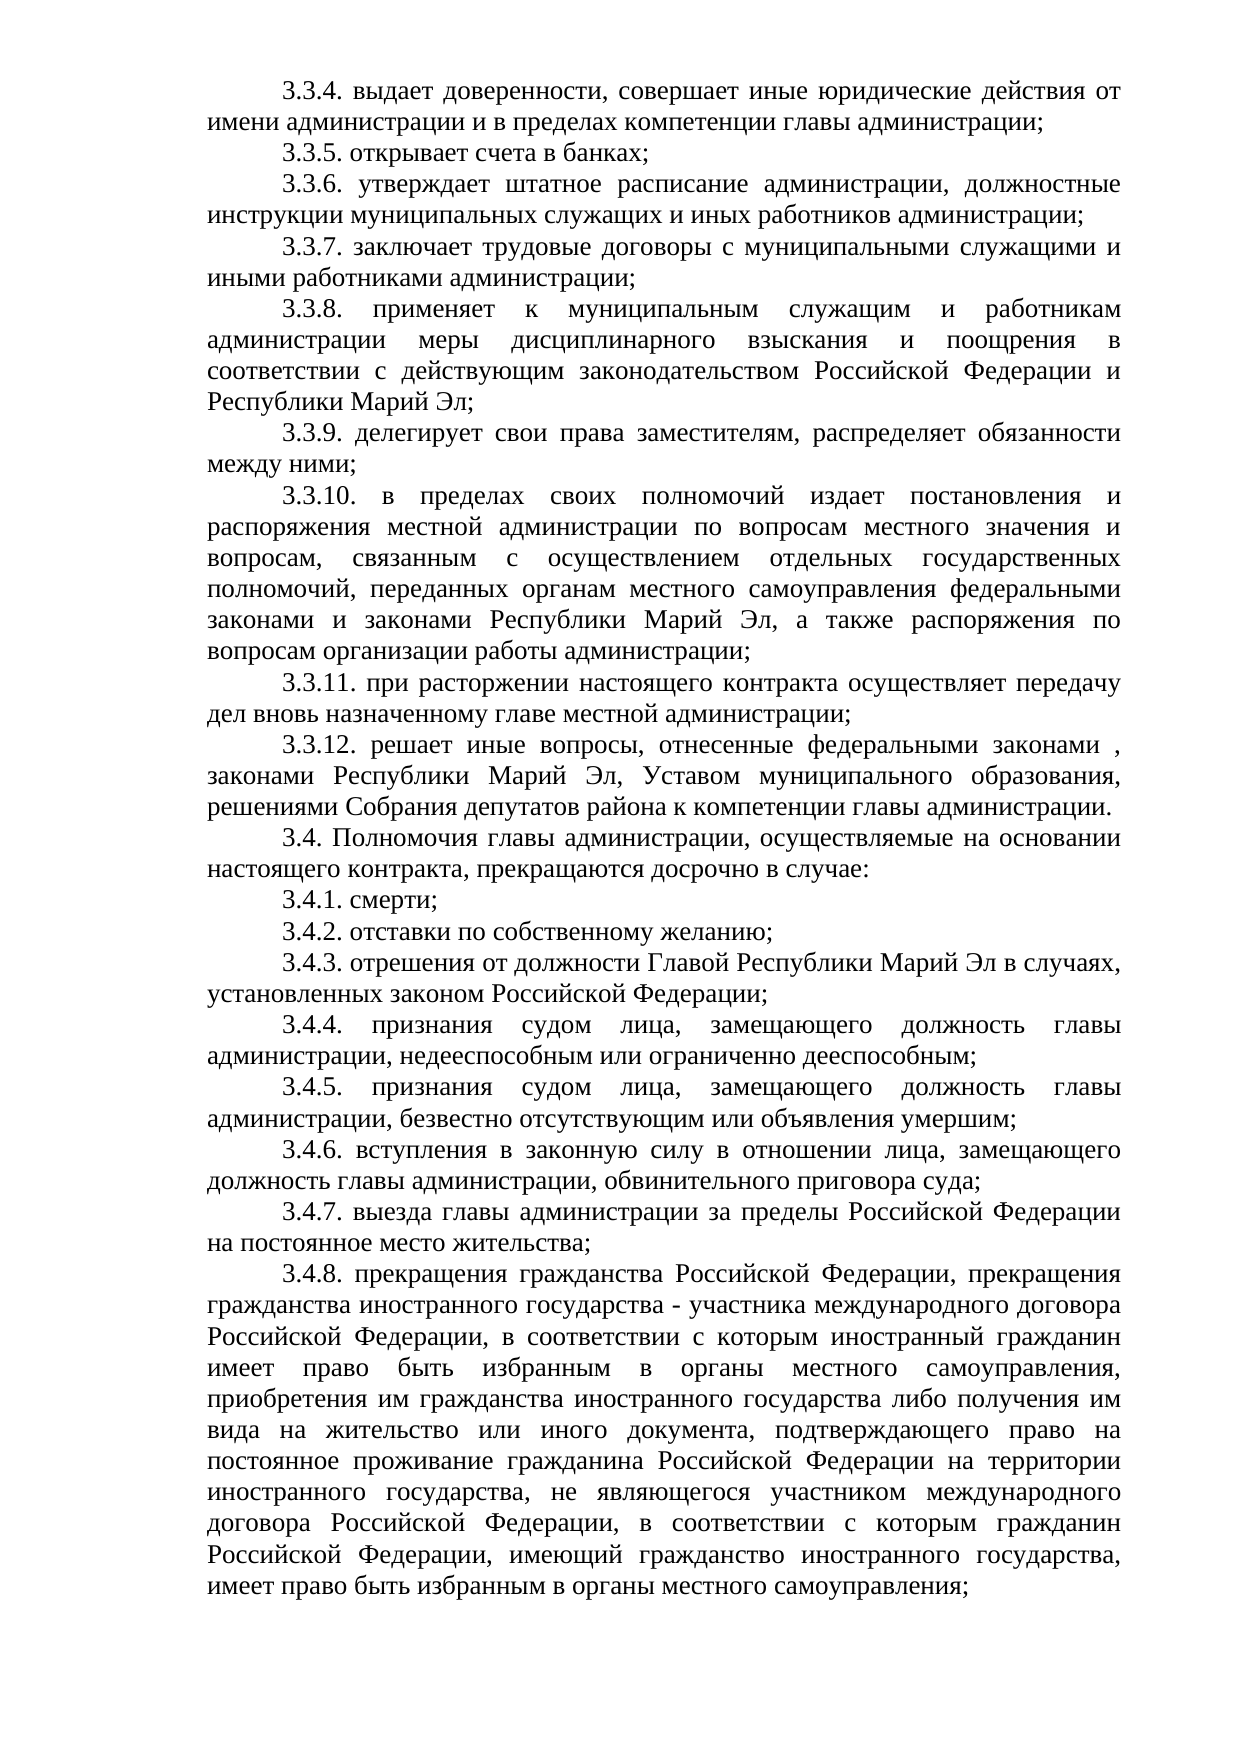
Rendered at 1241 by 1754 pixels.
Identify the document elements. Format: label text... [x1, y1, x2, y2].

text 3.3.5. открывает счета в банках; [207, 136, 1122, 167]
text 3.4.5. признания судом лица, замещающего должность главы администрации, безвестно отсутствующим или объявления умершим; [207, 1071, 1122, 1133]
text 3.3.10. в пределах своих полномочий издает постановления и распоряжения местной администрации по вопросам местного значения и вопросам, связанным с осуществлением отдельных государственных полномочий, переданных органам местного самоуправления федеральными законами и законами Республики Марий Эл, а также распоряжения по вопросам организации работы администрации; [207, 479, 1122, 666]
text 3.3.8. применяет к муниципальным служащим и работникам администрации меры дисциплинарного взыскания и поощрения в соответствии с действующим законодательством Российской Федерации и Республики Марий Эл; [207, 292, 1122, 416]
text 3.4.1. смерти; [207, 884, 1122, 915]
text 3.4.4. признания судом лица, замещающего должность главы администрации, недееспособным или ограниченно дееспособным; [207, 1008, 1122, 1071]
text 3.3.11. при расторжении настоящего контракта осуществляет передачу дел вновь назначенному главе местной администрации; [207, 666, 1122, 728]
text 3.4.7. выезда главы администрации за пределы Российской Федерации на постоянное место жительства; [207, 1195, 1122, 1257]
text 3.3.12. решает иные вопросы, отнесенные федеральными законами , законами Республики Марий Эл, Уставом муниципального образования, решениями Собрания депутатов района к компетенции главы администрации. [207, 728, 1122, 821]
text 3.3.6. утверждает штатное расписание администрации, должностные инструкции муниципальных служащих и иных работников администрации; [207, 167, 1122, 229]
text 3.4.3. отрешения от должности Главой Республики Марий Эл в случаях, установленных законом Российской Федерации; [207, 946, 1122, 1008]
text 3.3.4. выдает доверенности, совершает иные юридические действия от имени администрации и в пределах компетенции главы администрации; [207, 74, 1122, 136]
text 3.3.9. делегирует свои права заместителям, распределяет обязанности между ними; [207, 416, 1122, 479]
text 3.4.6. вступления в законную силу в отношении лица, замещающего должность главы администрации, обвинительного приговора суда; [207, 1133, 1122, 1195]
text 3.4. Полномочия главы администрации, осуществляемые на основании настоящего контракта, прекращаются досрочно в случае: [207, 821, 1122, 884]
text 3.4.2. отставки по собственному желанию; [207, 915, 1122, 946]
text 3.3.7. заключает трудовые договоры с муниципальными служащими и иными работниками администрации; [207, 229, 1122, 292]
text 3.4.8. прекращения гражданства Российской Федерации, прекращения гражданства иностранного государства - участника международного договора Российской Федерации, в соответствии с которым иностранный гражданин имеет право быть избранным в органы местного самоуправления, приобретения им гражданства иностранного государства либо получения им вида на жительство или иного документа, подтверждающего право на постоянное проживание гражданина Российской Федерации на территории иностранного государства, не являющегося участником международного договора Российской Федерации, в соответствии с которым гражданин Российской Федерации, имеющий гражданство иностранного государства, имеет право быть избранным в органы местного самоуправления; [207, 1257, 1122, 1600]
